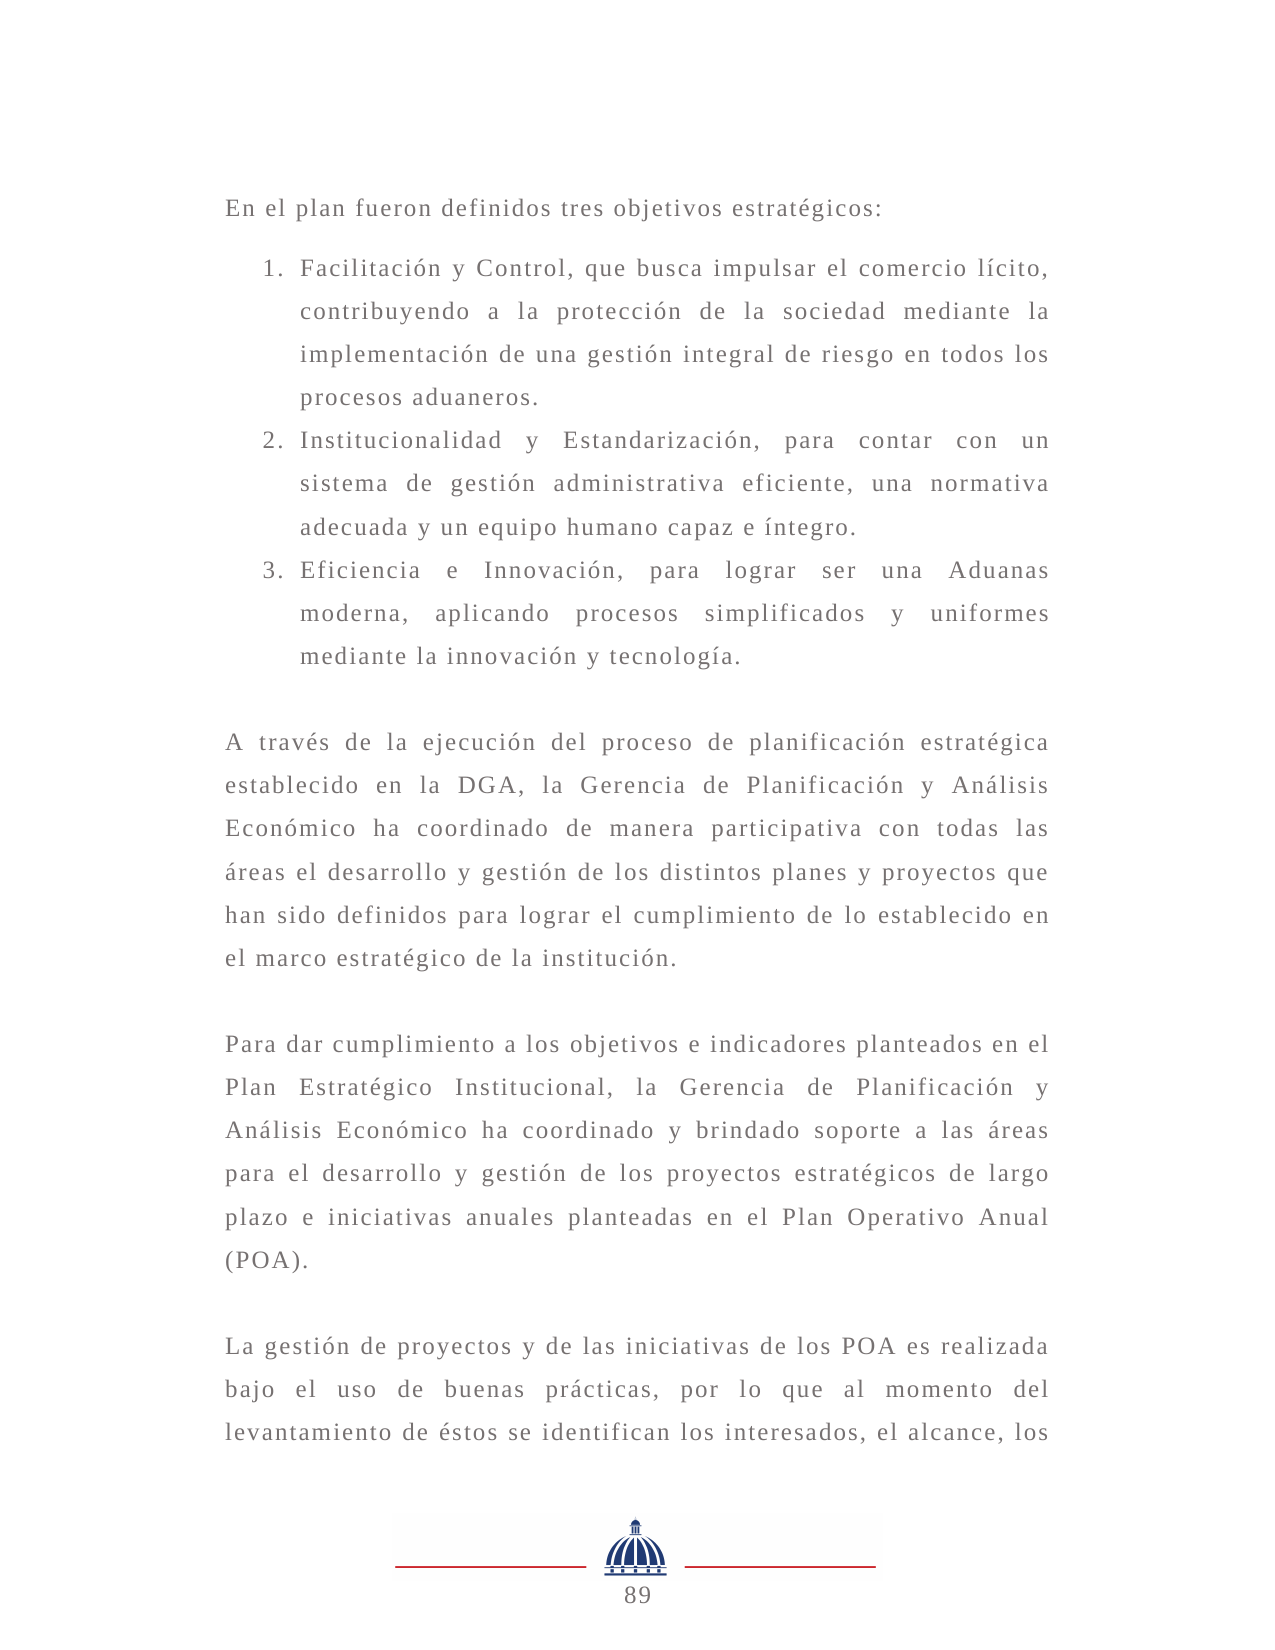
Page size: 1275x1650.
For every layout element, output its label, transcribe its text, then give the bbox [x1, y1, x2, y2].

text A través de la ejecución del proceso de planificación estratégica establecido en la DGA, la Gerencia de Planificación y Análisis Económico ha coordinado de manera participativa con todas las áreas el desarrollo y gestión de los distintos planes y proyectos que han sido definidos para lograr el cumplimiento de lo establecido en el marco estratégico de la institución. [225, 727, 1050, 972]
list Eficiencia e Innovación, para lograr ser una Aduanas moderna, aplicando procesos simplificados y uniformes mediante la innovación y tecnología. [262, 555, 1050, 670]
list Facilitación y Control, que busca impulsar el comercio lícito, contribuyendo a la protección de la sociedad mediante la implementación de una gestión integral de riesgo en todos los procesos aduaneros. [262, 253, 1050, 411]
text En el plan fueron definidos tres objetivos estratégicos: [225, 193, 1050, 222]
list Institucionalidad y Estandarización, para contar con un sistema de gestión administrativa eficiente, una normativa adecuada y un equipo humano capaz e íntegro. [262, 425, 1050, 540]
picture [391, 1513, 884, 1581]
text Para dar cumplimiento a los objetivos e indicadores planteados en el Plan Estratégico Institucional, la Gerencia de Planificación y Análisis Económico ha coordinado y brindado soporte a las áreas para el desarrollo y gestión de los proyectos estratégicos de largo plazo e iniciativas anuales planteadas en el Plan Operativo Anual (POA). [225, 1029, 1050, 1273]
